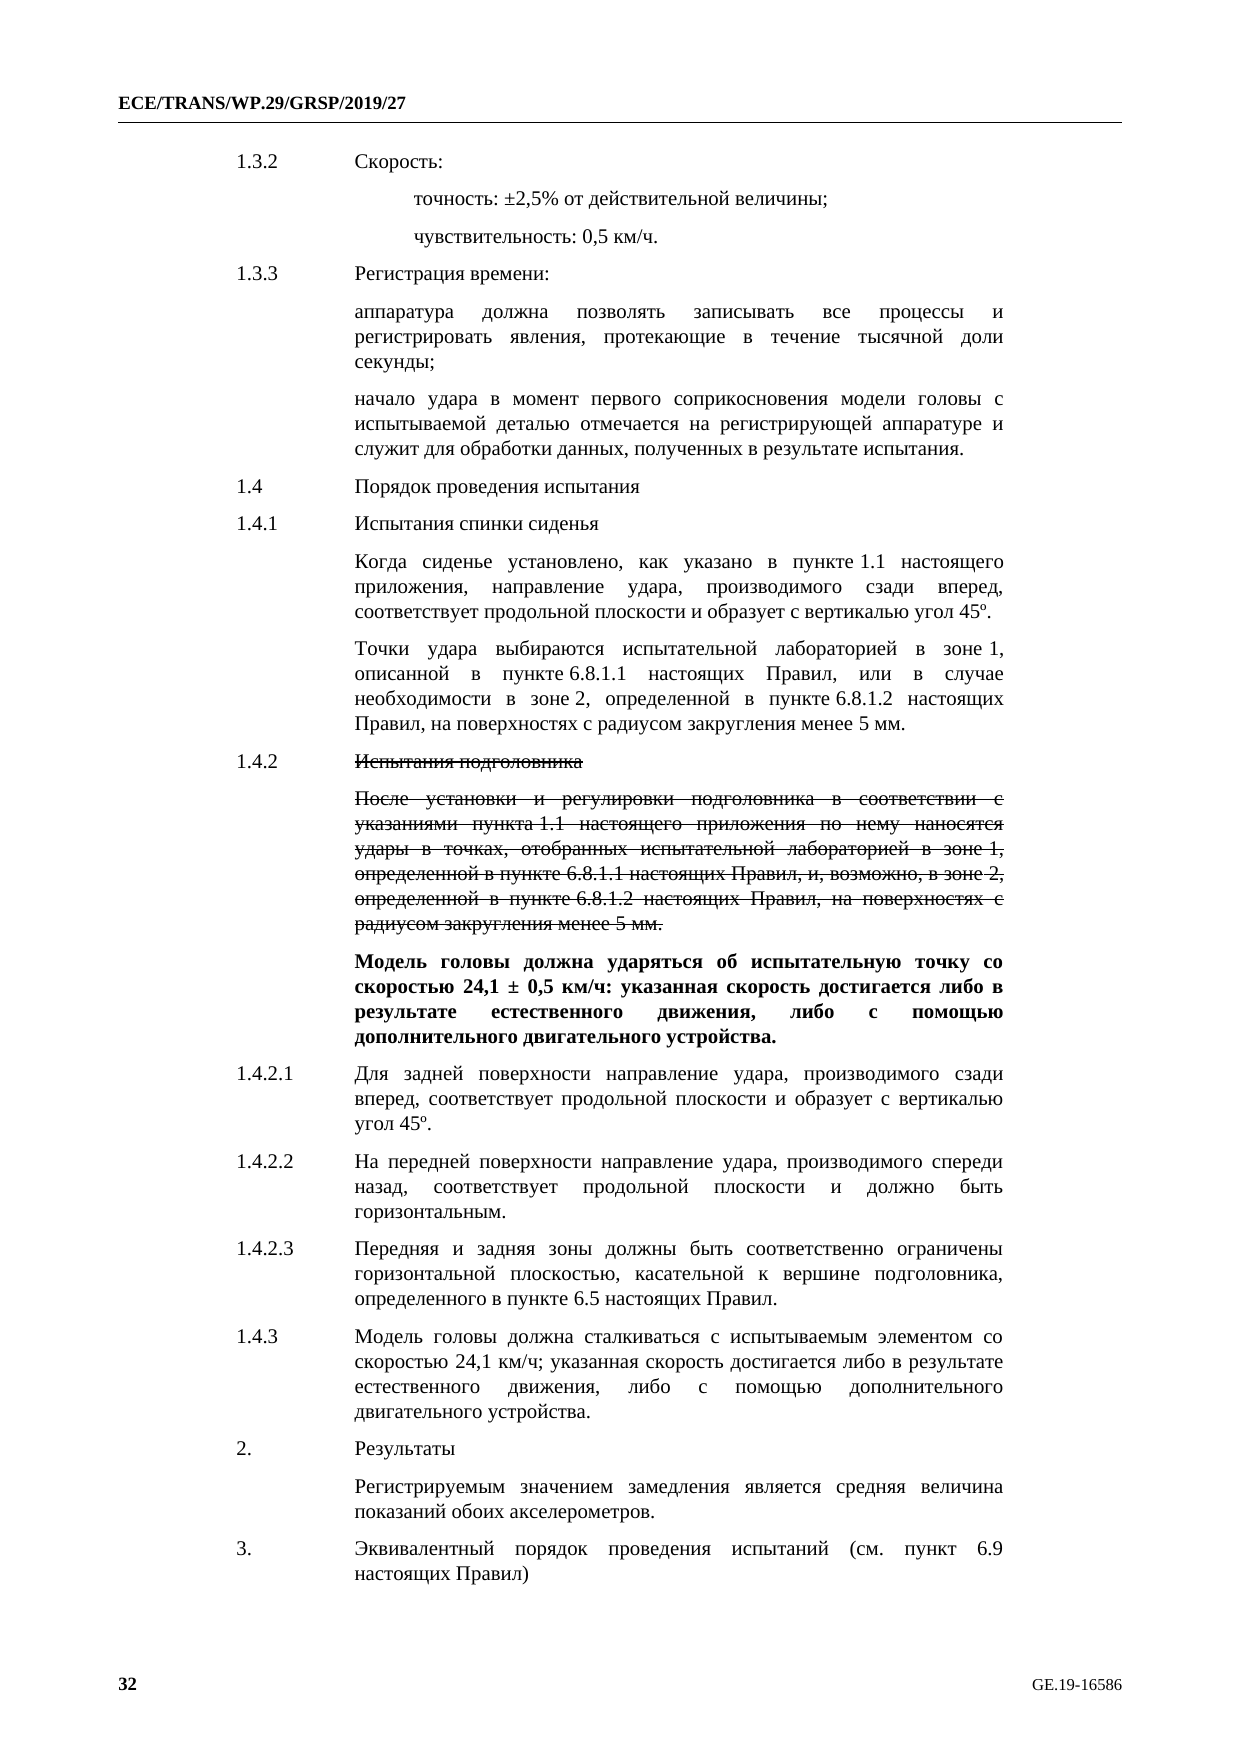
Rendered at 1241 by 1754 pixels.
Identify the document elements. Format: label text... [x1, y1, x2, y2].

text точность: ±2,5% от действительной величины; [413, 185, 1004, 210]
text 1.4.1 Испытания спинки сиденья [236, 510, 1004, 535]
text 1.3.3 Регистрация времени: [236, 260, 1004, 285]
text Модель головы должна ударяться об испытательную точку со скоростью 24,1 ± 0,5 км/ч: указанная скорость достигается либо в результате естественного движения, либо с помощью дополнительного двигательного устройства. [354, 948, 1004, 1048]
text аппаратура должна позволять записывать все процессы и регистрировать явления, протекающие в течение тысячной доли секунды; [354, 298, 1004, 373]
text 2. Результаты [236, 1435, 1004, 1460]
text Регистрируемым значением замедления является средняя величина показаний обоих акселерометров. [354, 1473, 1004, 1523]
text После установки и регулировки подголовника в соответствии с указаниями пункта 1.1 настоящего приложения по нему наносятся удары в точках, отобранных испытательной лабораторией в зоне 1, определенной в пункте 6.8.1.1 настоящих Правил, и, возможно, в зоне 2, определенной в пункте 6.8.1.2 настоящих Правил, на поверхностях с радиусом закругления менее 5 мм. [354, 900, 1004, 935]
text 1.4.2.1 Для задней поверхности направление удара, производимого сзади вперед, соответствует продольной плоскости и образует с вертикалью угол 45º. [236, 1060, 1004, 1135]
text 1.4 Порядок проведения испытания [236, 473, 1004, 498]
text 1.4.3 Модель головы должна сталкиваться с испытываемым элементом со скоростью 24,1 км/ч; указанная скорость достигается либо в результате естественного движения, либо с помощью дополнительного двигательного устройства. [236, 1323, 1004, 1423]
text 1.4.2.2 На передней поверхности направление удара, производимого спереди назад, соответствует продольной плоскости и должно быть горизонтальным. [236, 1148, 1004, 1223]
text 3. Эквивалентный порядок проведения испытаний (см. пункт 6.9 настоящих Правил) [236, 1535, 1004, 1585]
text Точки удара выбираются испытательной лабораторией в зоне 1, описанной в пункте 6.8.1.1 настоящих Правил, или в случае необходимости в зоне 2, определенной в пункте 6.8.1.2 настоящих Правил, на поверхностях с радиусом закругления менее 5 мм. [354, 635, 1004, 735]
text Когда сиденье установлено, как указано в пункте 1.1 настоящего приложения, направление удара, производимого сзади вперед, соответствует продольной плоскости и образует с вертикалью угол 45º. [354, 548, 1004, 623]
text 1.3.2 Скорость: [236, 148, 1004, 173]
text 1.4.2.3 Передняя и задняя зоны должны быть соответственно ограничены горизонтальной плоскостью, касательной к вершине подголовника, определенного в пункте 6.5 настоящих Правил. [236, 1235, 1004, 1310]
text начало удара в момент первого соприкосновения модели головы с испытываемой деталью отмечается на регистрирующей аппаратуре и служит для обработки данных, полученных в результате испытания. [354, 385, 1004, 460]
text чувствительность: 0,5 км/ч. [413, 223, 1004, 248]
text 1.4.2 Испытания подголовника [236, 748, 1004, 773]
